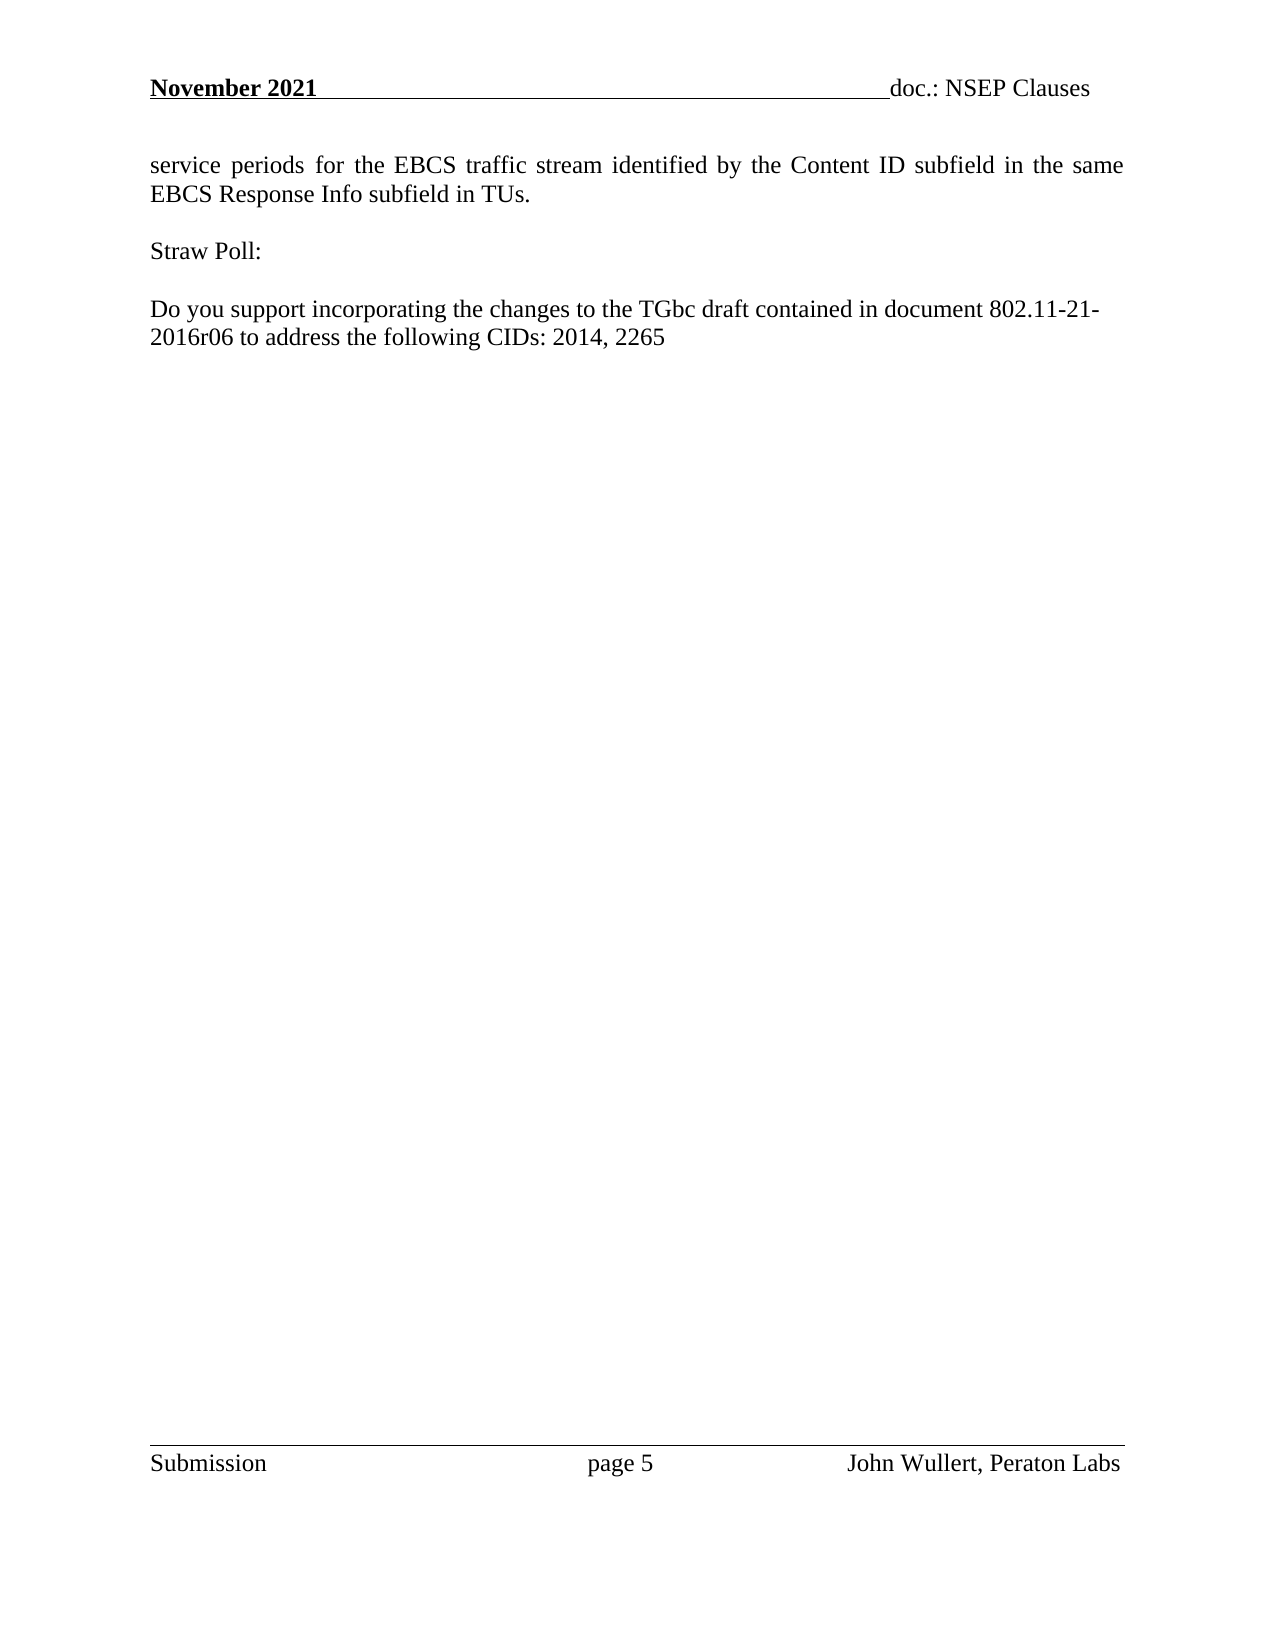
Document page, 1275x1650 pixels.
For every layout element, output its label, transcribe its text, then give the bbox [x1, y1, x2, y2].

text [150, 150, 1125, 207]
text Straw Poll: [150, 236, 1125, 265]
text Do you support incorporating the changes to the TGbc draft contained in document 802.11-21-2016r06 to address the following CIDs: 2014, 2265 [150, 294, 1125, 351]
